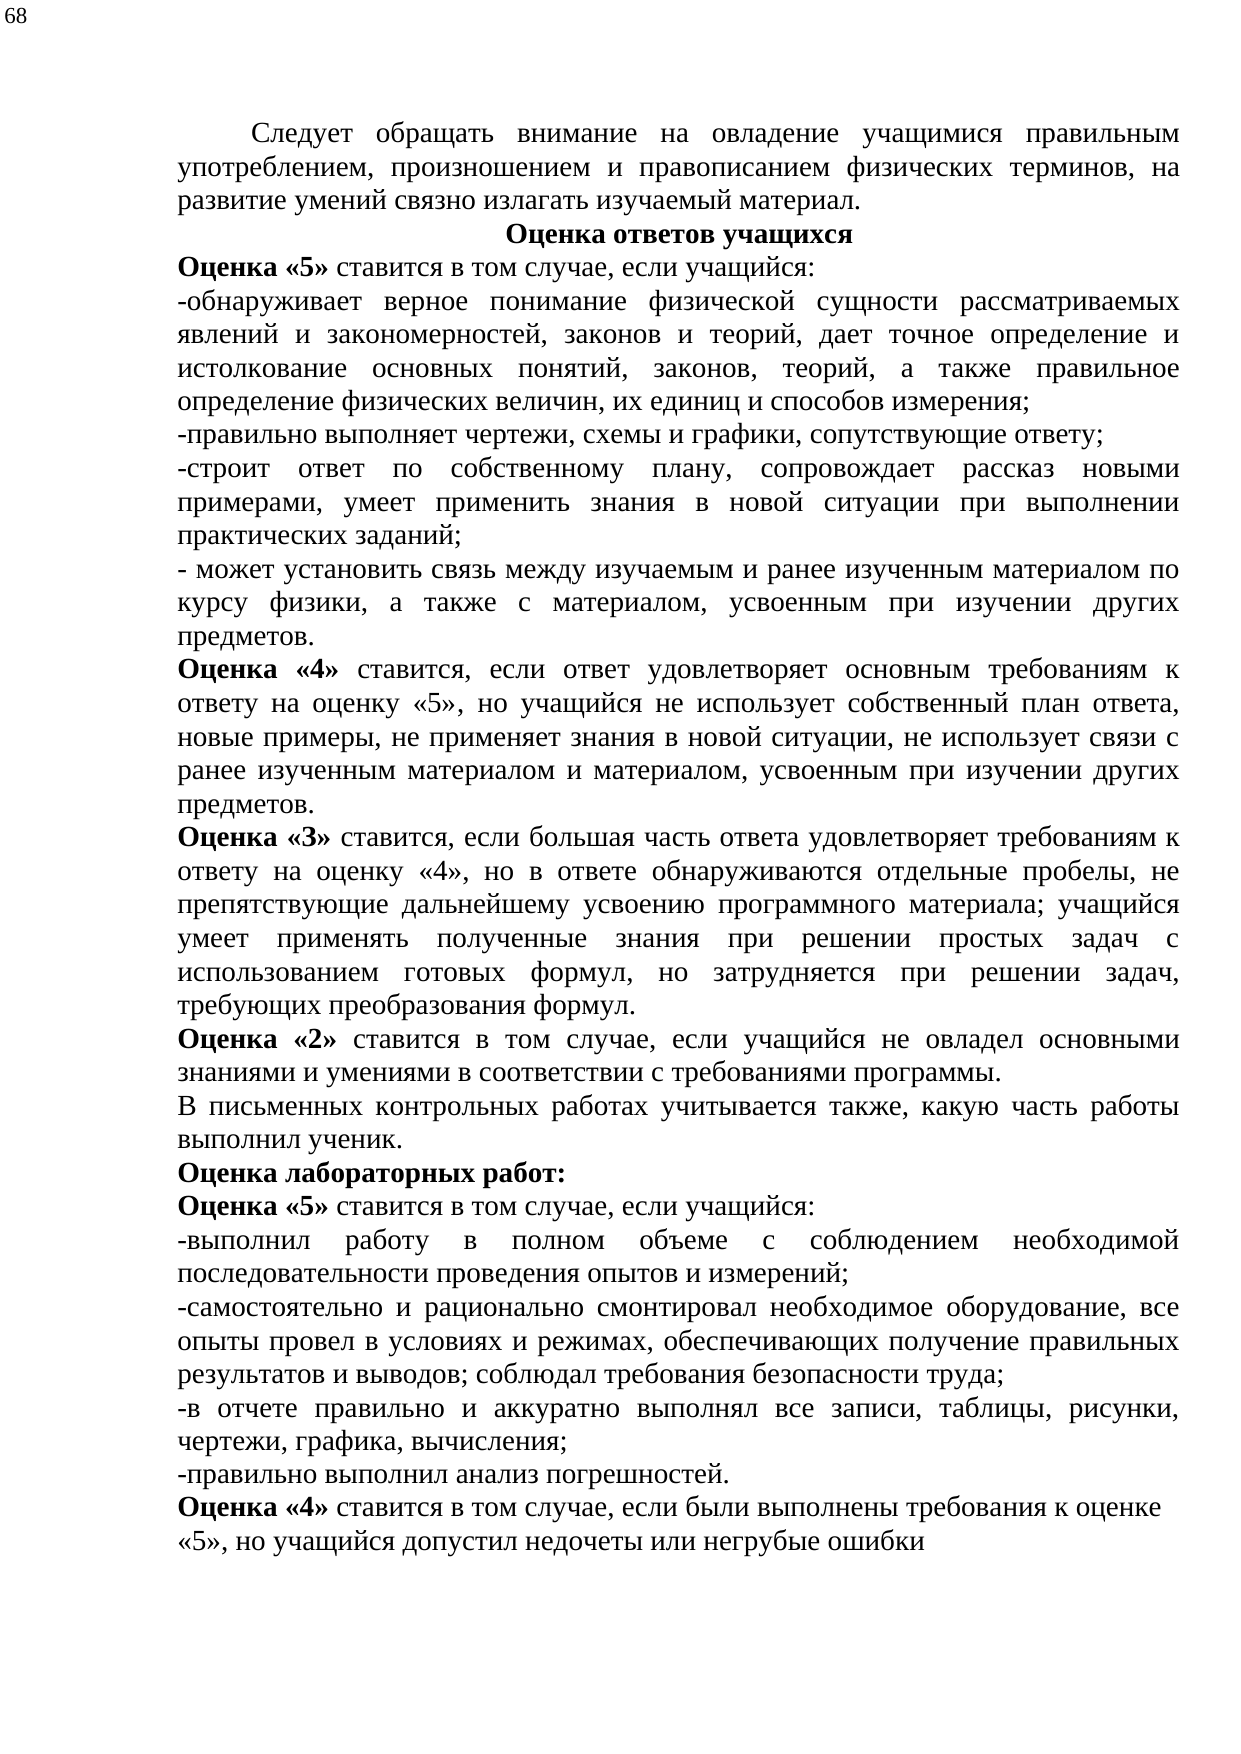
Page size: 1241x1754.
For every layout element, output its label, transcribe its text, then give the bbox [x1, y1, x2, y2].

text -правильно выполнил анализ погрешностей. [177, 1457, 1230, 1490]
text Оценка «4» ставится в том случае, если были выполнены требования к оценке [177, 1490, 1230, 1523]
text Оценка «4» ставится, если ответ удовлетворяет основным требованиям к ответу на оценку «5»‚ но учащийся не использует собственный план ответа, новые примеры, не применяет знания в новой ситуации, не использует связи с ранее изученным материалом и материалом, усвоенным при изучении других предметов. [177, 652, 1180, 819]
text Оценка «З» ставится, если большая часть ответа удовлетворяет требованиям к ответу на оценку «4», но в ответе обнаруживаются отдельные пробелы, не препятствующие дальнейшему усвоению программного материала; учащийся умеет применять полученные знания при решении простых задач с использованием готовых формул, но затрудняется при решении задач, требующих преобразования формул. [177, 819, 1181, 1021]
text -самостоятельно и рационально смонтировал необходимое оборудование, все опыты провел в условиях и режимах, обеспечивающих получение правильных результатов и выводов; соблюдал требования безопасности труда; [177, 1289, 1180, 1390]
text В письменных контрольных работах учитывается также, какую часть работы выполнил ученик. [177, 1088, 1181, 1155]
text Следует обращать внимание на овладение учащимися правильным употреблением, произношением и правописанием физических терминов, на развитие умений связно излагать изучаемый материал. [177, 115, 1181, 216]
text -в отчете правильно и аккуратно выполнял все записи, таблицы, рисунки, чертежи, графика, вычисления; [177, 1390, 1180, 1457]
subtitle Оценка лабораторных работ: [177, 1156, 1230, 1189]
text -строит ответ по собственному плану, сопровождает рассказ новыми примерами, умеет применить знания в новой ситуации при выполнении практических заданий; [177, 450, 1181, 551]
text -обнаруживает верное понимание физической сущности рассматриваемых явлений и закономерностей, законов и теорий, дает точное определение и истолкование основных понятий, законов, теорий, а также правильное определение физических величин, их единиц и способов измерения; [177, 283, 1181, 417]
text Оценка «5» ставится в том случае, если учащийся: [177, 1189, 1230, 1222]
text -правильно выполняет чертежи, схемы и графики, сопутствующие ответу; [177, 417, 1230, 450]
text Оценка «2» ставится в том случае, если учащийся не овладел основными знаниями и умениями в соответствии с требованиями программы. [177, 1021, 1181, 1088]
text Оценка ответов учащихся Оценка «5» ставится в том случае, если учащийся: [177, 218, 855, 282]
text - может установить связь между изучаемым и ранее изученным материалом по курсу физики, а также с материалом, усвоенным при изучении других предметов. [177, 551, 1181, 652]
text «5», но учащийся допустил недочеты или негрубые ошибки [177, 1523, 1230, 1557]
text -выполнил работу в полном объеме с соблюдением необходимой последовательности проведения опытов и измерений; [177, 1222, 1180, 1289]
